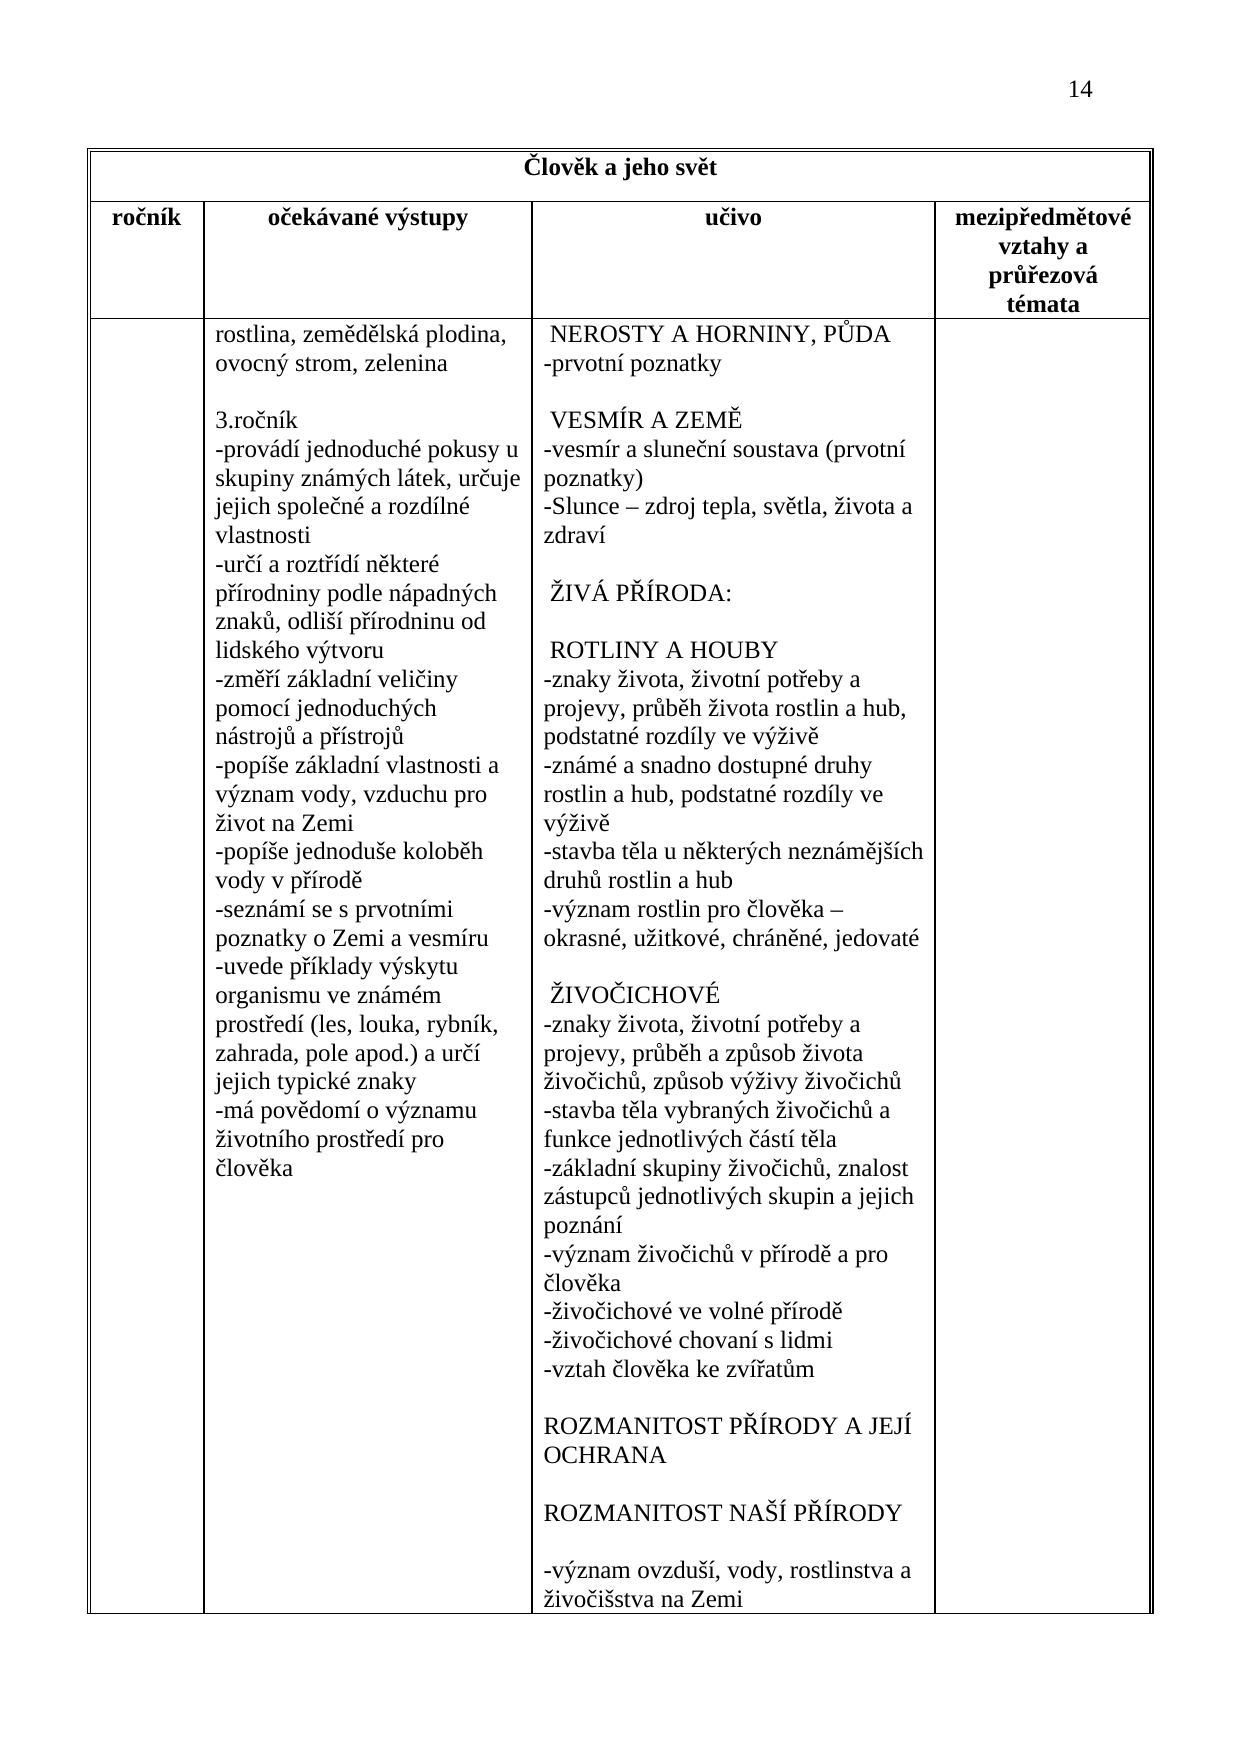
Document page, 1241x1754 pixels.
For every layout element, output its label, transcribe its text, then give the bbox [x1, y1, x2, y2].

table_cell učivo [533, 202, 934, 317]
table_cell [533, 319, 934, 1613]
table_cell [936, 319, 1149, 1613]
table_cell [91, 319, 203, 1613]
table_cell mezipředmětové vztahy a průřezová témata [936, 202, 1149, 317]
table_cell očekávané výstupy [205, 202, 531, 317]
table_cell ročník [91, 202, 203, 317]
table_header Člověk a jeho svět [91, 152, 1149, 201]
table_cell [205, 319, 531, 1613]
